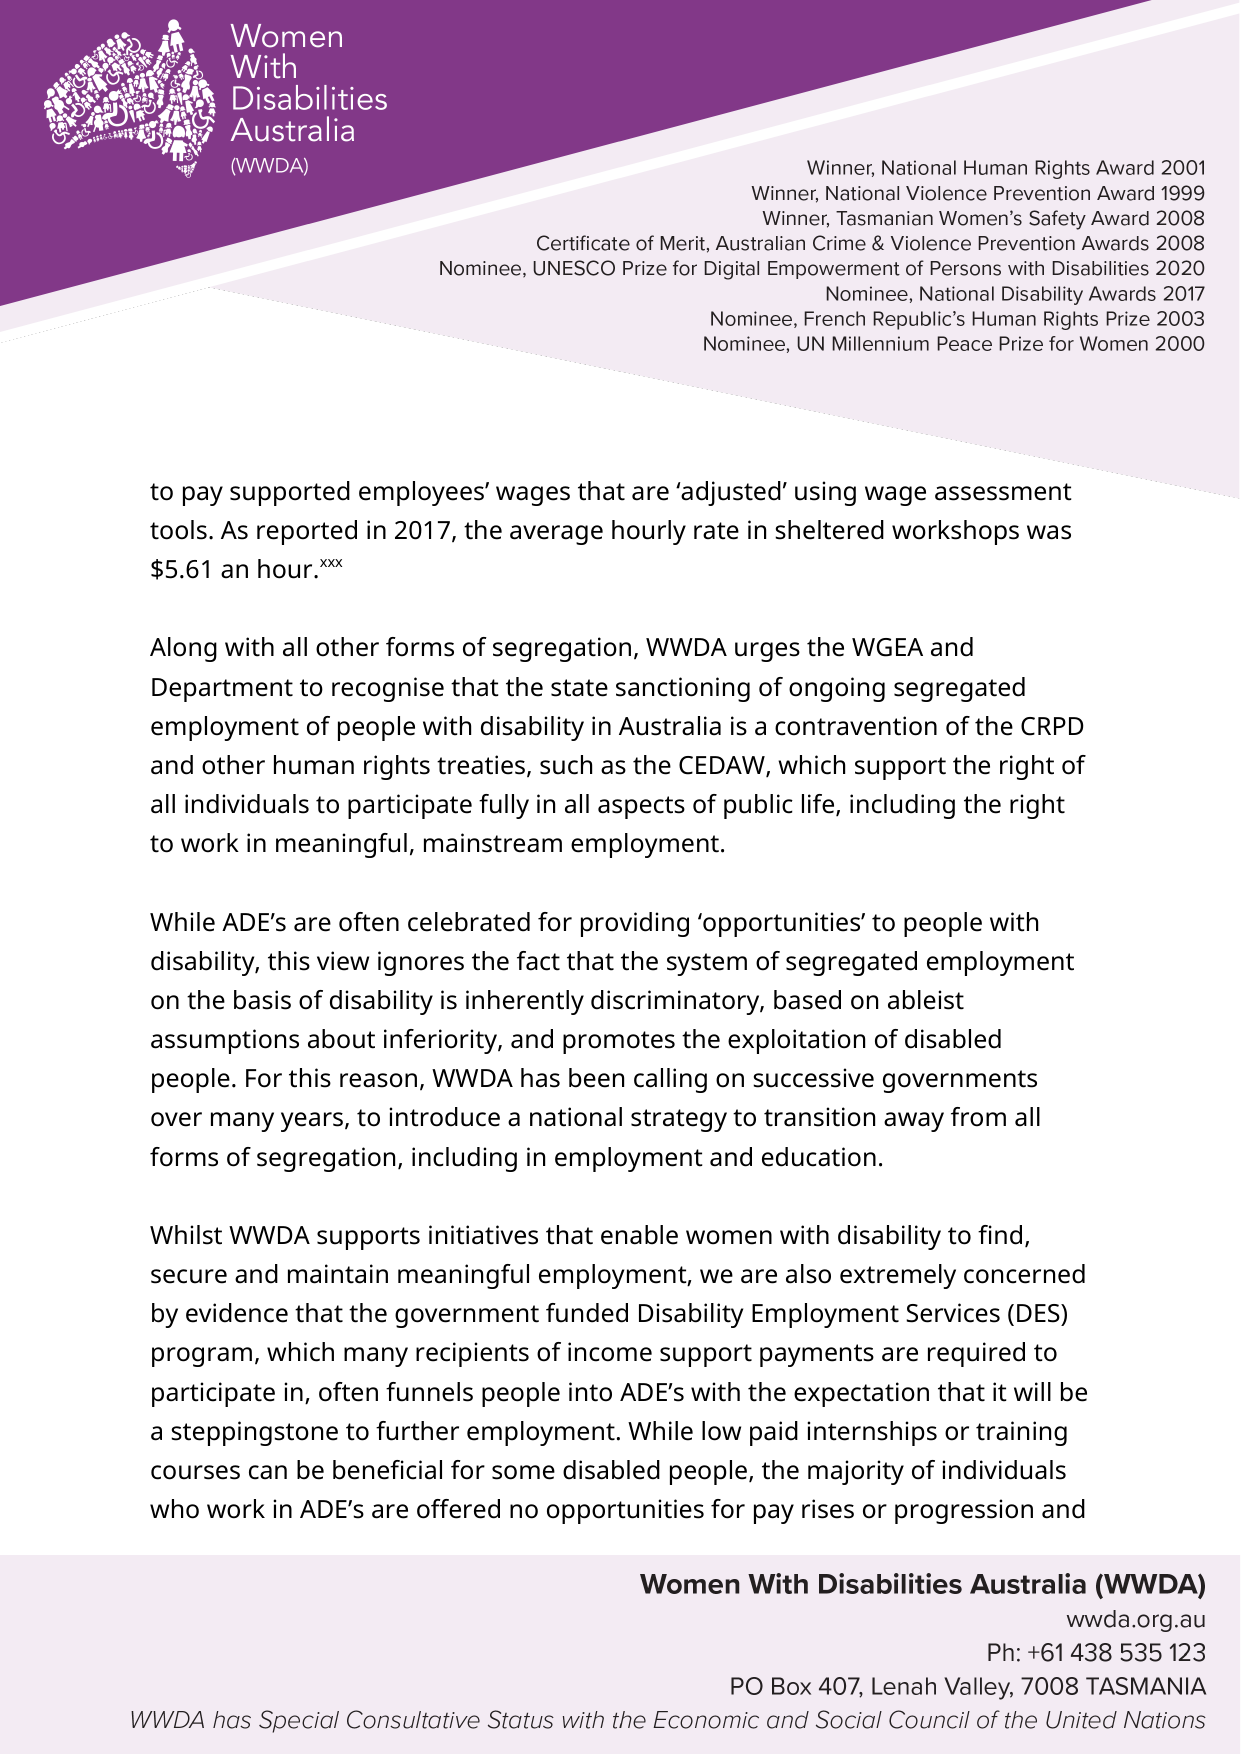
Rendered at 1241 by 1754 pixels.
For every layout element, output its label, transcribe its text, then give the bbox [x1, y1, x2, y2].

picture [0, 1555, 1241, 1754]
text Along with all other forms of segregation, WWDA urges the WGEA and Department to recognise that the state sanctioning of ongoing segregated employment of people with disability in Australia is a contravention of the CRPD and other human rights treaties, such as the CEDAW, which support the right of all individuals to participate fully in all aspects of public life, including the right to work in meaningful, mainstream employment. [150, 630, 1090, 860]
picture [0, 0, 1240, 499]
